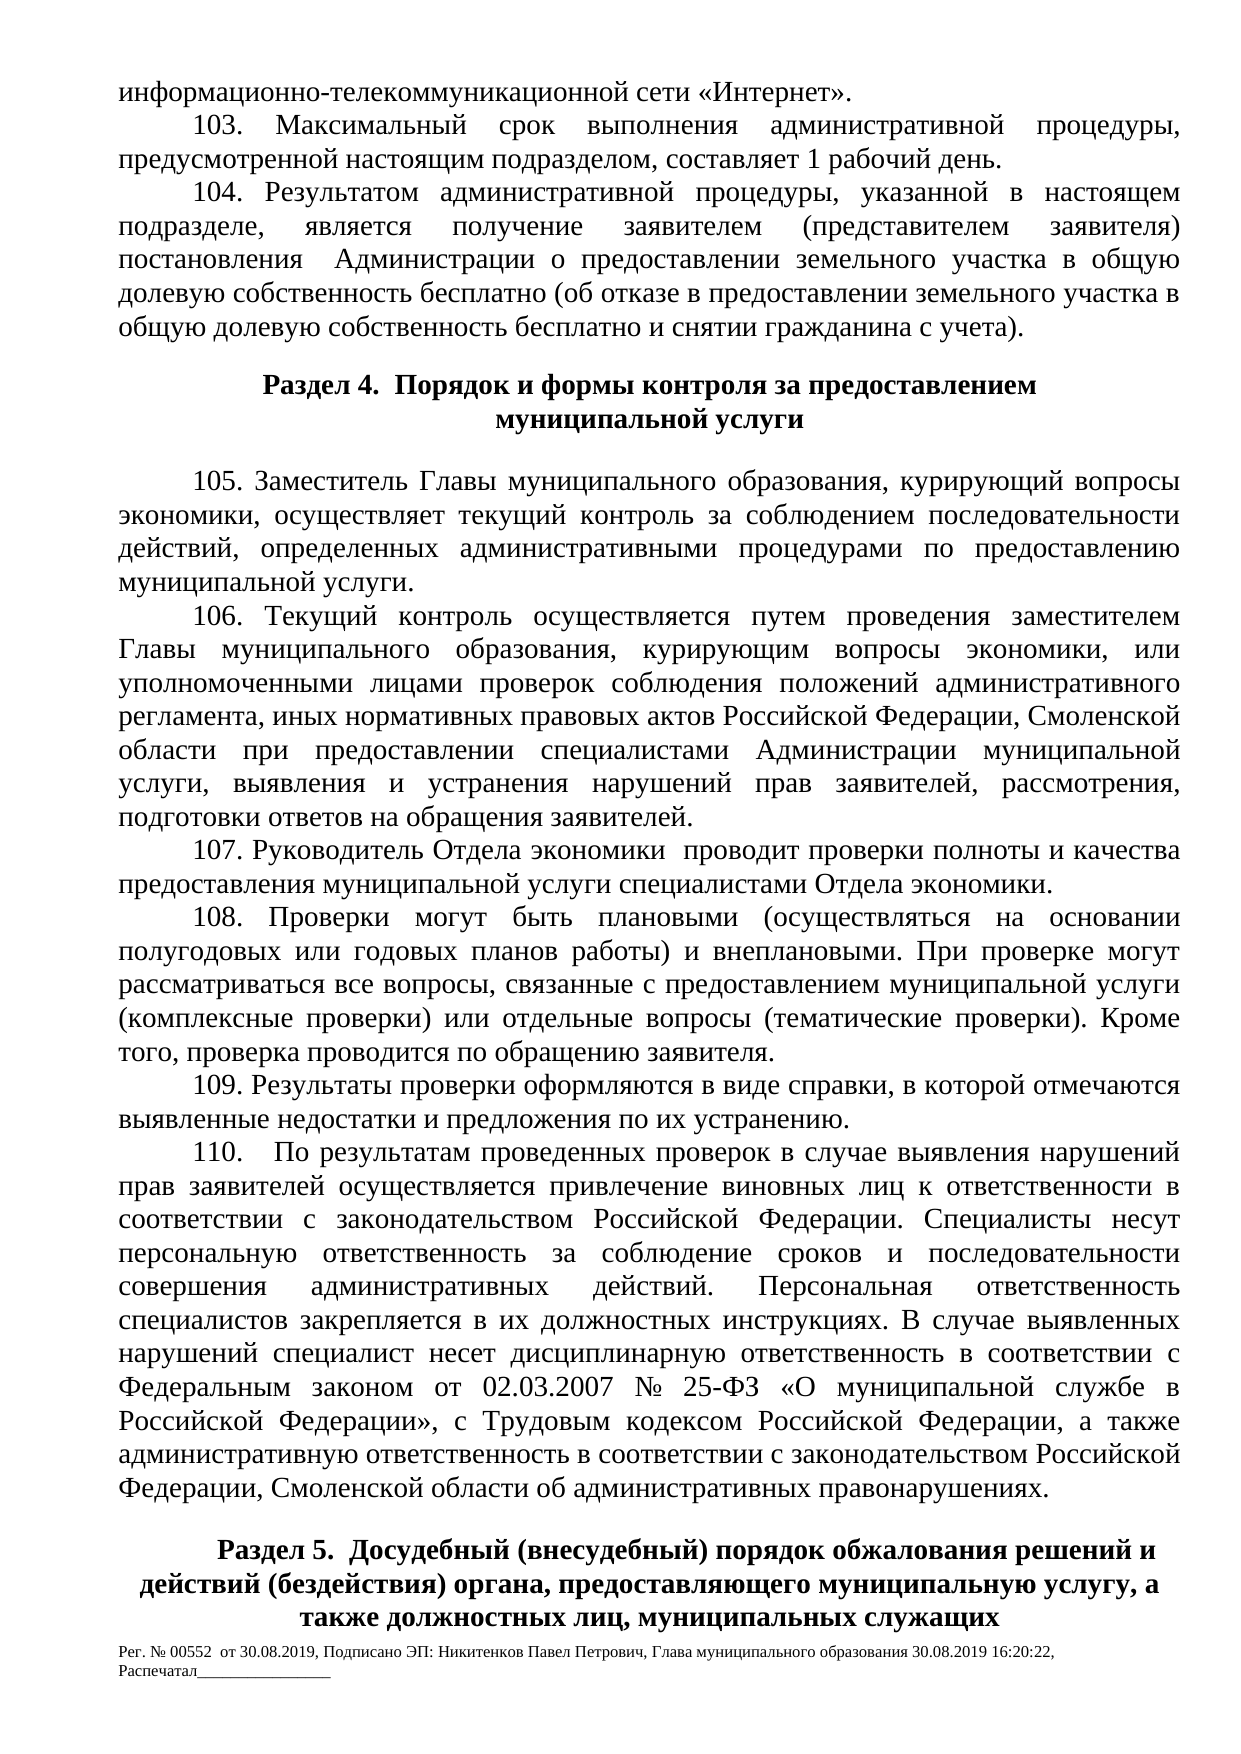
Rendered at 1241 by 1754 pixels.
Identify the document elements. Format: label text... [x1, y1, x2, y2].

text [118, 74, 1181, 107]
text 105. Заместитель Главы муниципального образования, курирующий вопросы экономики, осуществляет текущий контроль за соблюдением последовательности действий, определенных административными процедурами по предоставлению муниципальной услуги. [118, 463, 1181, 598]
text 109. Результаты проверки оформляются в виде справки, в которой отмечаются выявленные недостатки и предложения по их устранению. [118, 1067, 1181, 1134]
text 106. Текущий контроль осуществляется путем проведения заместителем Главы муниципального образования, курирующим вопросы экономики, или уполномоченными лицами проверок соблюдения положений административного регламента, иных нормативных правовых актов Российской Федерации, Смоленской области при предоставлении специалистами Администрации муниципальной услуги, выявления и устранения нарушений прав заявителей, рассмотрения, подготовки ответов на обращения заявителей. [118, 598, 1181, 832]
text 104. Результатом административной процедуры, указанной в настоящем подразделе, является получение заявителем (представителем заявителя) постановления Администрации о предоставлении земельного участка в общую долевую собственность бесплатно (об отказе в предоставлении земельного участка в общую долевую собственность бесплатно и снятии гражданина с учета). [118, 174, 1181, 342]
text 107. Руководитель Отдела экономики проводит проверки полноты и качества предоставления муниципальной услуги специалистами Отдела экономики. [118, 832, 1181, 899]
text 103. Максимальный срок выполнения административной процедуры, предусмотренной настоящим подразделом, составляет 1 рабочий день. [118, 107, 1181, 174]
text Раздел 5. Досудебный (внесудебный) порядок обжалования решений и действий (бездействия) органа, предоставляющего муниципальную услугу, а также должностных лиц, муниципальных служащих [118, 1532, 1181, 1633]
text Раздел 4. Порядок и формы контроля за предоставлением муниципальной услуги [118, 367, 1181, 434]
text 108. Проверки могут быть плановыми (осуществляться на основании полугодовых или годовых планов работы) и внеплановыми. При проверке могут рассматриваться все вопросы, связанные с предоставлением муниципальной услуги (комплексные проверки) или отдельные вопросы (тематические проверки). Кроме того, проверка проводится по обращению заявителя. [118, 899, 1181, 1067]
text 110. По результатам проведенных проверок в случае выявления нарушений прав заявителей осуществляется привлечение виновных лиц к ответственности в соответствии с законодательством Российской Федерации. Специалисты несут персональную ответственность за соблюдение сроков и последовательности совершения административных действий. Персональная ответственность специалистов закрепляется в их должностных инструкциях. В случае выявленных нарушений специалист несет дисциплинарную ответственность в соответствии с Федеральным законом от 02.03.2007 № 25-ФЗ «О муниципальной службе в Российской Федерации», с Трудовым кодексом Российской Федерации, а также административную ответственность в соответствии с законодательством Российской Федерации, Смоленской области об административных правонарушениях. [118, 1134, 1181, 1503]
